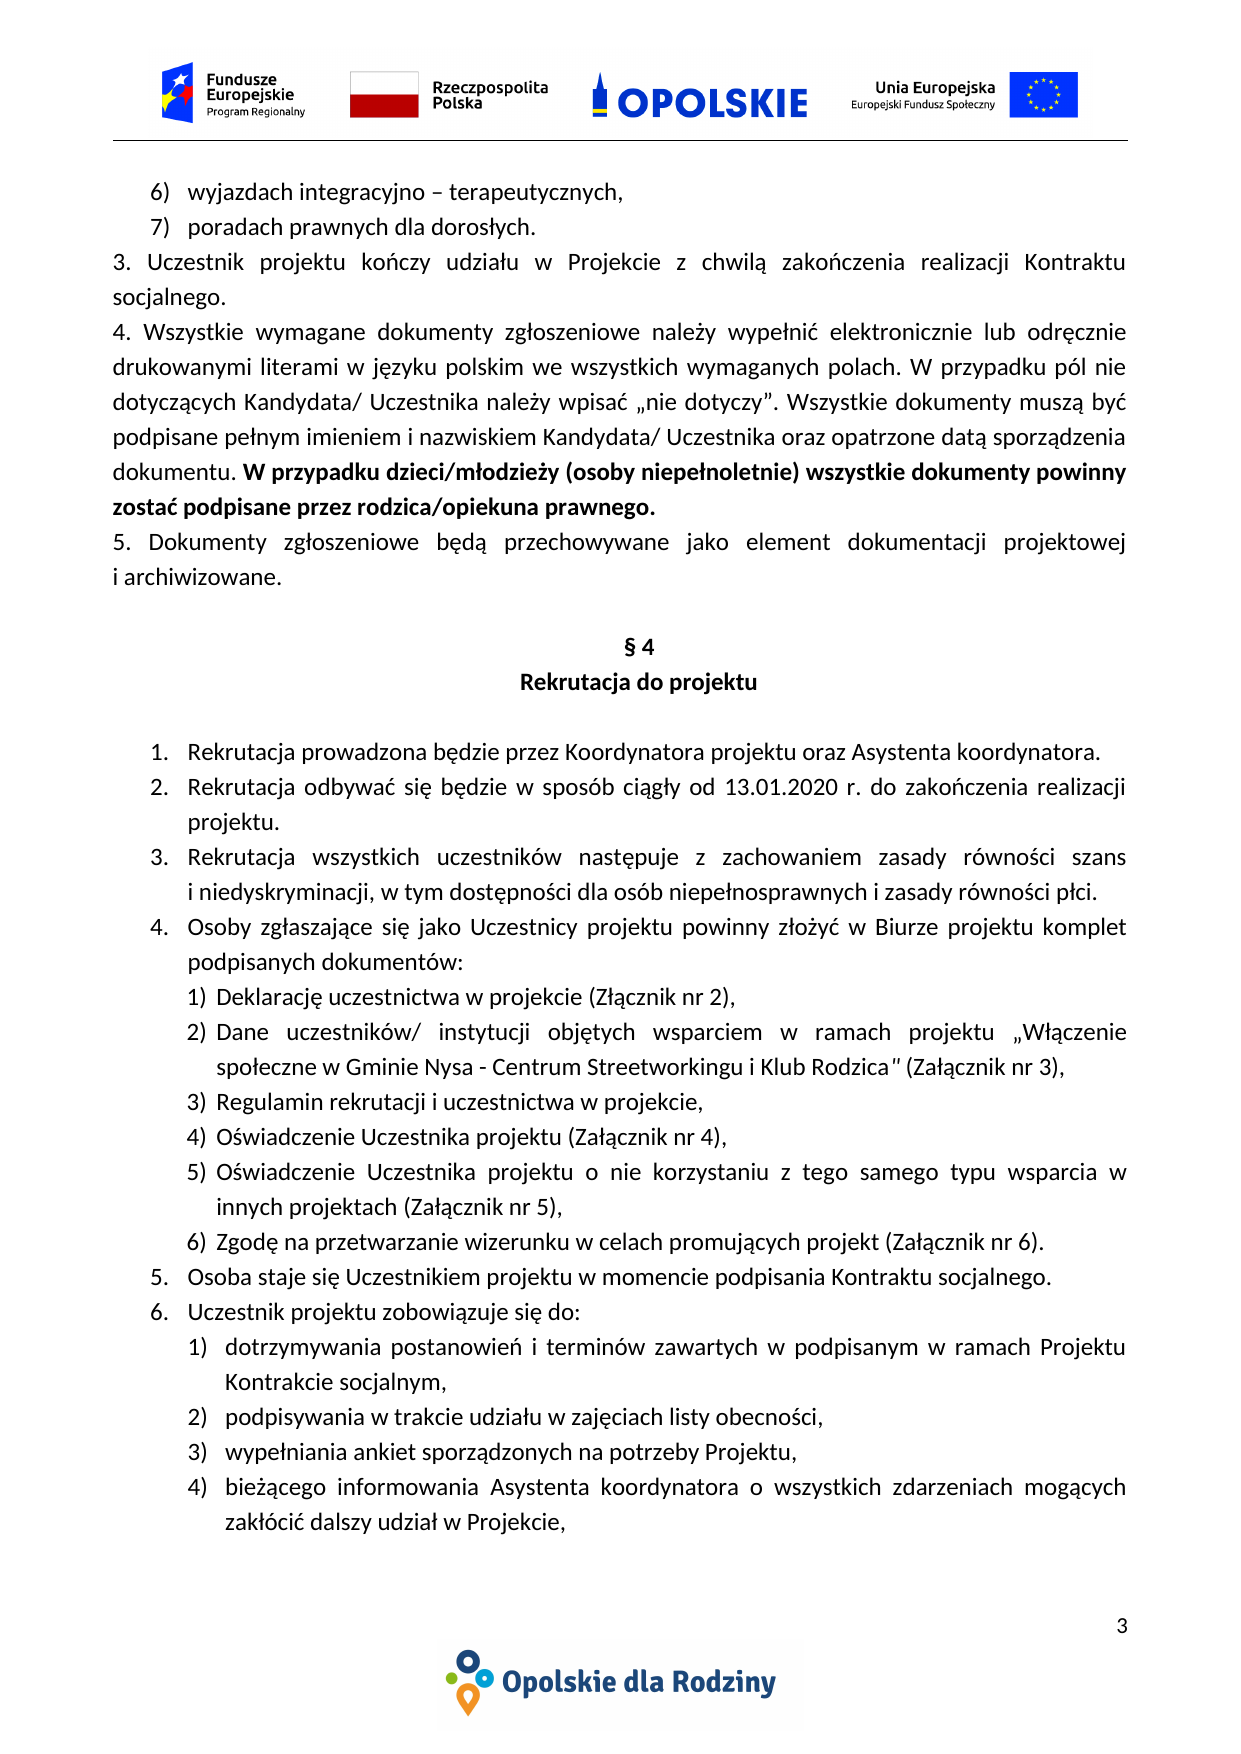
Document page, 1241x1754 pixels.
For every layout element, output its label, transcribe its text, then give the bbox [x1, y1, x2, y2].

list Osoby zgłaszające się jako Uczestnicy projektu powinny złożyć w Biurze projektu komplet podpisanych dokumentów: [150, 911, 1128, 976]
list wyjazdach integracyjno – terapeutycznych, [150, 176, 1128, 206]
list Oświadczenie Uczestnika projektu o nie korzystaniu z tego samego typu wsparcia w innych projektach (Załącznik nr 5), [186, 1156, 1128, 1221]
list Rekrutacja odbywać się będzie w sposób ciągły od 13.01.2020 r. do zakończenia realizacji projektu. [150, 771, 1128, 836]
list dotrzymywania postanowień i terminów zawartych w podpisanym w ramach Projektu Kontrakcie socjalnym, [187, 1331, 1128, 1396]
list wypełniania ankiet sporządzonych na potrzeby Projektu, [187, 1436, 1128, 1466]
list Rekrutacja prowadzona będzie przez Koordynatora projektu oraz Asystenta koordynatora. [150, 736, 1128, 766]
list bieżącego informowania Asystenta koordynatora o wszystkich zdarzeniach mogących zakłócić dalszy udział w Projekcie, [187, 1471, 1128, 1536]
list poradach prawnych dla dorosłych. [150, 211, 1128, 241]
list Oświadczenie Uczestnika projektu (Załącznik nr 4), [186, 1121, 1128, 1151]
picture [436, 1639, 804, 1731]
list Dane uczestników/ instytucji objętych wsparciem w ramach projektu „Włączenie społeczne w Gminie Nysa - Centrum Streetworkingu i Klub Rodzica" (Załącznik nr 3), [186, 1016, 1128, 1081]
text 3. Uczestnik projektu kończy udziału w Projekcie z chwilą zakończenia realizacji Kontraktu socjalnego. [112, 246, 1128, 311]
text 5. Dokumenty zgłoszeniowe będą przechowywane jako element dokumentacji projektowej i archiwizowane. [112, 526, 1128, 591]
list podpisywania w trakcie udziału w zajęciach listy obecności, [187, 1401, 1128, 1431]
list Regulamin rekrutacji i uczestnictwa w projekcie, [186, 1086, 1128, 1116]
text 4. Wszystkie wymagane dokumenty zgłoszeniowe należy wypełnić elektronicznie lub odręcznie drukowanymi literami w języku polskim we wszystkich wymaganych polach. W przypadku pól nie dotyczących Kandydata/ Uczestnika należy wpisać „nie dotyczy”. Wszystkie dokumenty muszą być podpisane pełnym imieniem i nazwiskiem Kandydata/ Uczestnika oraz opatrzone datą sporządzenia dokumentu. W przypadku dzieci/młodzieży (osoby niepełnoletnie) wszystkie dokumenty powinny zostać podpisane przez rodzica/opiekuna prawnego. [112, 316, 1128, 521]
list Rekrutacja wszystkich uczestników następuje z zachowaniem zasady równości szans i niedyskryminacji, w tym dostępności dla osób niepełnosprawnych i zasady równości płci. [150, 841, 1128, 906]
list Uczestnik projektu zobowiązuje się do: [150, 1296, 1128, 1326]
text § 4 [150, 631, 1128, 661]
list Osoba staje się Uczestnikiem projektu w momencie podpisania Kontraktu socjalnego. [150, 1261, 1128, 1291]
text Rekrutacja do projektu [150, 666, 1128, 696]
picture [147, 47, 1093, 138]
list Deklarację uczestnictwa w projekcie (Złącznik nr 2), [186, 981, 1128, 1011]
list Zgodę na przetwarzanie wizerunku w celach promujących projekt (Załącznik nr 6). [186, 1226, 1128, 1256]
